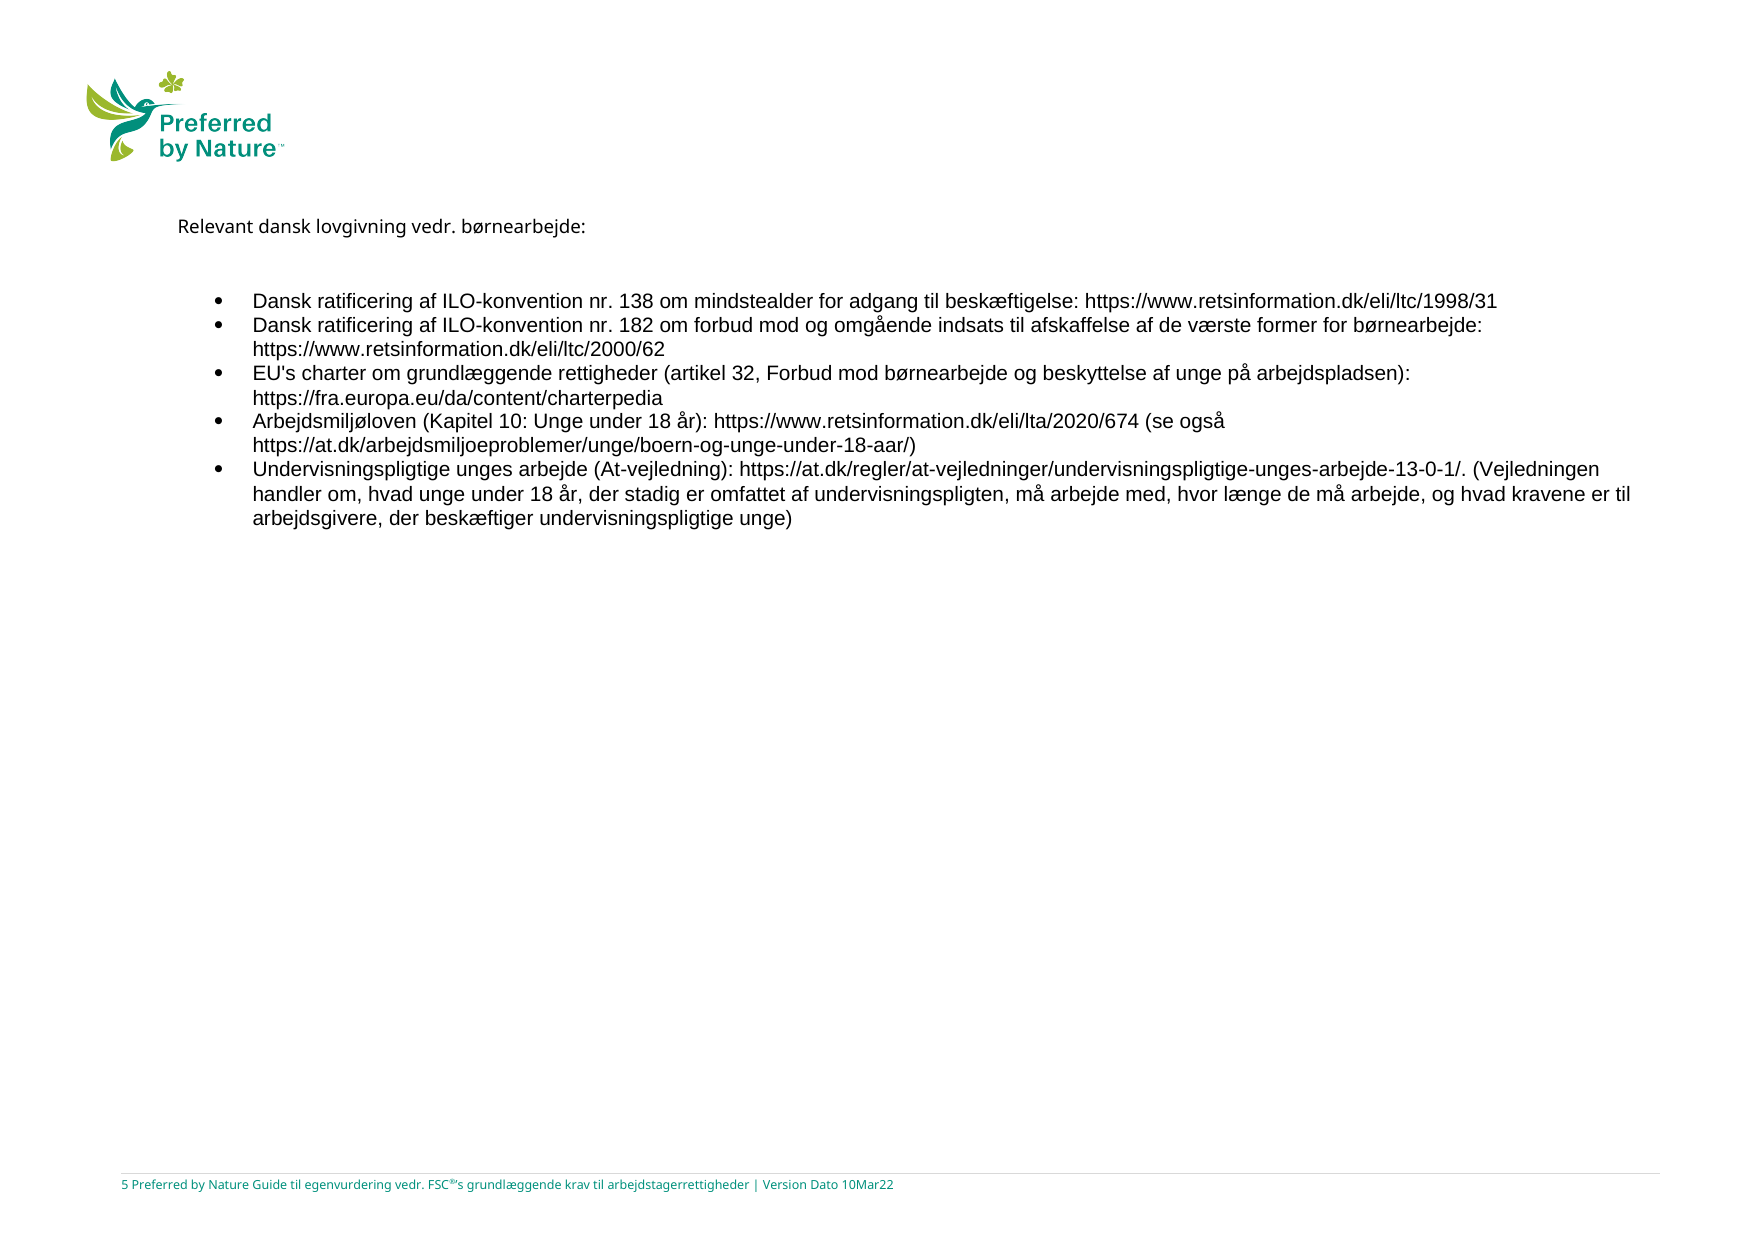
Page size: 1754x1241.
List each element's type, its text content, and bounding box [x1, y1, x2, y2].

list EU's charter om grundlæggende rettigheder (artikel 32, Forbud mod børnearbejde og beskyttelse af unge på arbejdspladsen): https://fra.europa.eu/da/content/charterpedia [215, 361, 1660, 409]
list Dansk ratificering af ILO-konvention nr. 138 om mindstealder for adgang til beskæftigelse: https://www.retsinformation.dk/eli/ltc/1998/31 [215, 289, 1660, 313]
list Dansk ratificering af ILO-konvention nr. 182 om forbud mod og omgående indsats til afskaffelse af de værste former for børnearbejde: https://www.retsinformation.dk/eli/ltc/2000/62 [215, 313, 1660, 361]
picture [61, 45, 311, 187]
list Arbejdsmiljøloven (Kapitel 10: Unge under 18 år): https://www.retsinformation.dk/eli/lta/2020/674 (se også https://at.dk/arbejdsmiljoeproblemer/unge/boern-og-unge-under-18-aar/) [215, 409, 1660, 457]
text Relevant dansk lovgivning vedr. børnearbejde: [177, 213, 1660, 239]
list Undervisningspligtige unges arbejde (At-vejledning): https://at.dk/regler/at-vejledninger/undervisningspligtige-unges-arbejde-13-0-1/. (Vejledningen handler om, hvad unge under 18 år, der stadig er omfattet af undervisningspligten, må arbejde med, hvor længe de må arbejde, og hvad kravene er til arbejdsgivere, der beskæftiger undervisningspligtige unge) [215, 457, 1660, 529]
